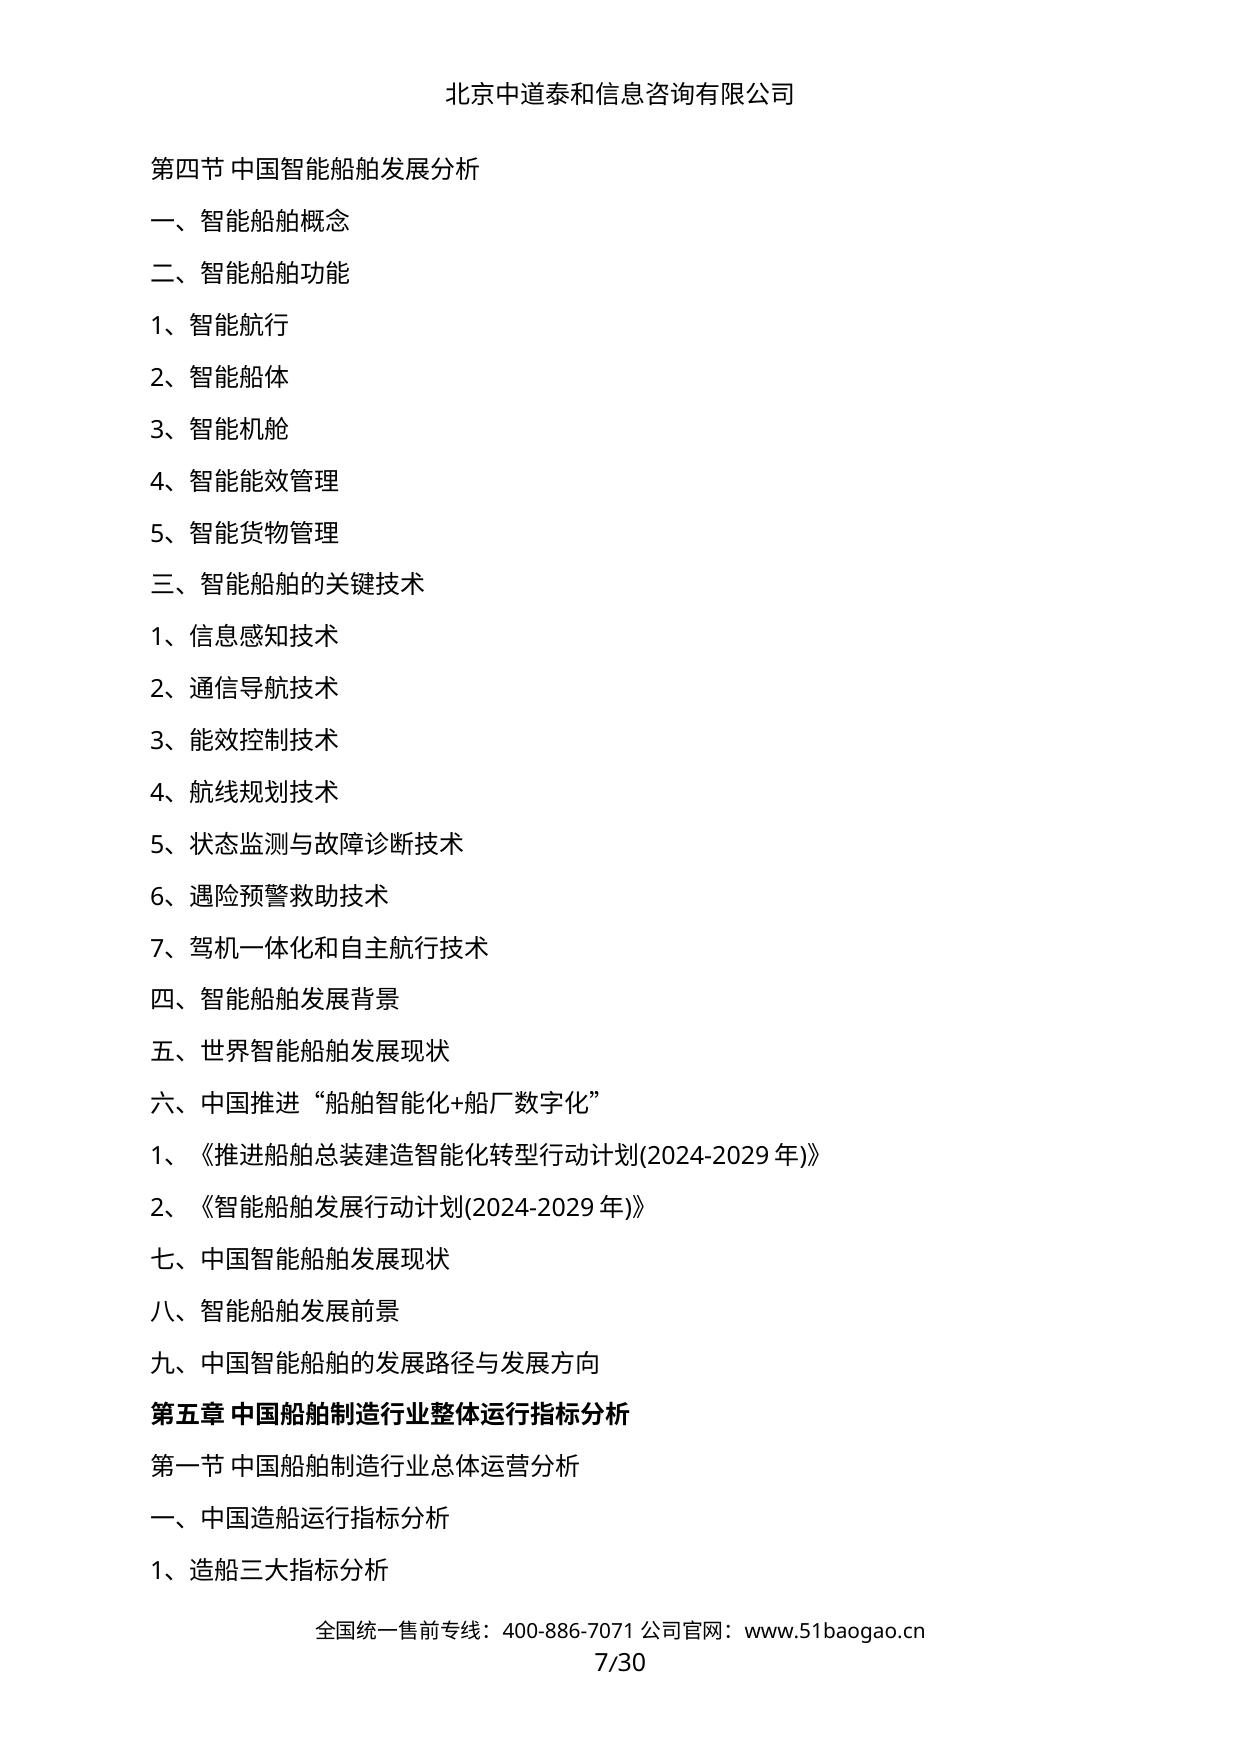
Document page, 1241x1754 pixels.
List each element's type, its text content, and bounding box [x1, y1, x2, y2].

text 4、航线规划技术 [150, 772, 1090, 809]
text 1、《推进船舶总装建造智能化转型行动计划(2024-2029年)》 [150, 1136, 1090, 1172]
text 二、智能船舶功能 [150, 254, 1090, 290]
text 五、世界智能船舶发展现状 [150, 1032, 1090, 1068]
text 1、造船三大指标分析 [150, 1551, 1090, 1587]
text 6、遇险预警救助技术 [150, 876, 1090, 912]
text 四、智能船舶发展背景 [150, 980, 1090, 1016]
text 2、通信导航技术 [150, 669, 1090, 705]
text 一、智能船舶概念 [150, 202, 1090, 238]
text 第四节 中国智能船舶发展分析 [150, 150, 1090, 186]
text 一、中国造船运行指标分析 [150, 1499, 1090, 1535]
text 2、智能船体 [150, 357, 1090, 394]
text 六、中国推进“船舶智能化+船厂数字化” [150, 1084, 1090, 1120]
text 7、驾机一体化和自主航行技术 [150, 928, 1090, 964]
text 1、智能航行 [150, 306, 1090, 342]
text 3、能效控制技术 [150, 721, 1090, 757]
text 2、《智能船舶发展行动计划(2024-2029年)》 [150, 1187, 1090, 1224]
text 4、智能能效管理 [150, 461, 1090, 497]
text 三、智能船舶的关键技术 [150, 565, 1090, 601]
text 七、中国智能船舶发展现状 [150, 1239, 1090, 1276]
text 1、信息感知技术 [150, 617, 1090, 653]
text 八、智能船舶发展前景 [150, 1291, 1090, 1327]
text 5、智能货物管理 [150, 513, 1090, 549]
text 九、中国智能船舶的发展路径与发展方向 [150, 1343, 1090, 1379]
text 5、状态监测与故障诊断技术 [150, 824, 1090, 861]
text 3、智能机舱 [150, 409, 1090, 446]
text 第一节 中国船舶制造行业总体运营分析 [150, 1447, 1090, 1483]
text 第五章 中国船舶制造行业整体运行指标分析 [150, 1395, 1090, 1431]
